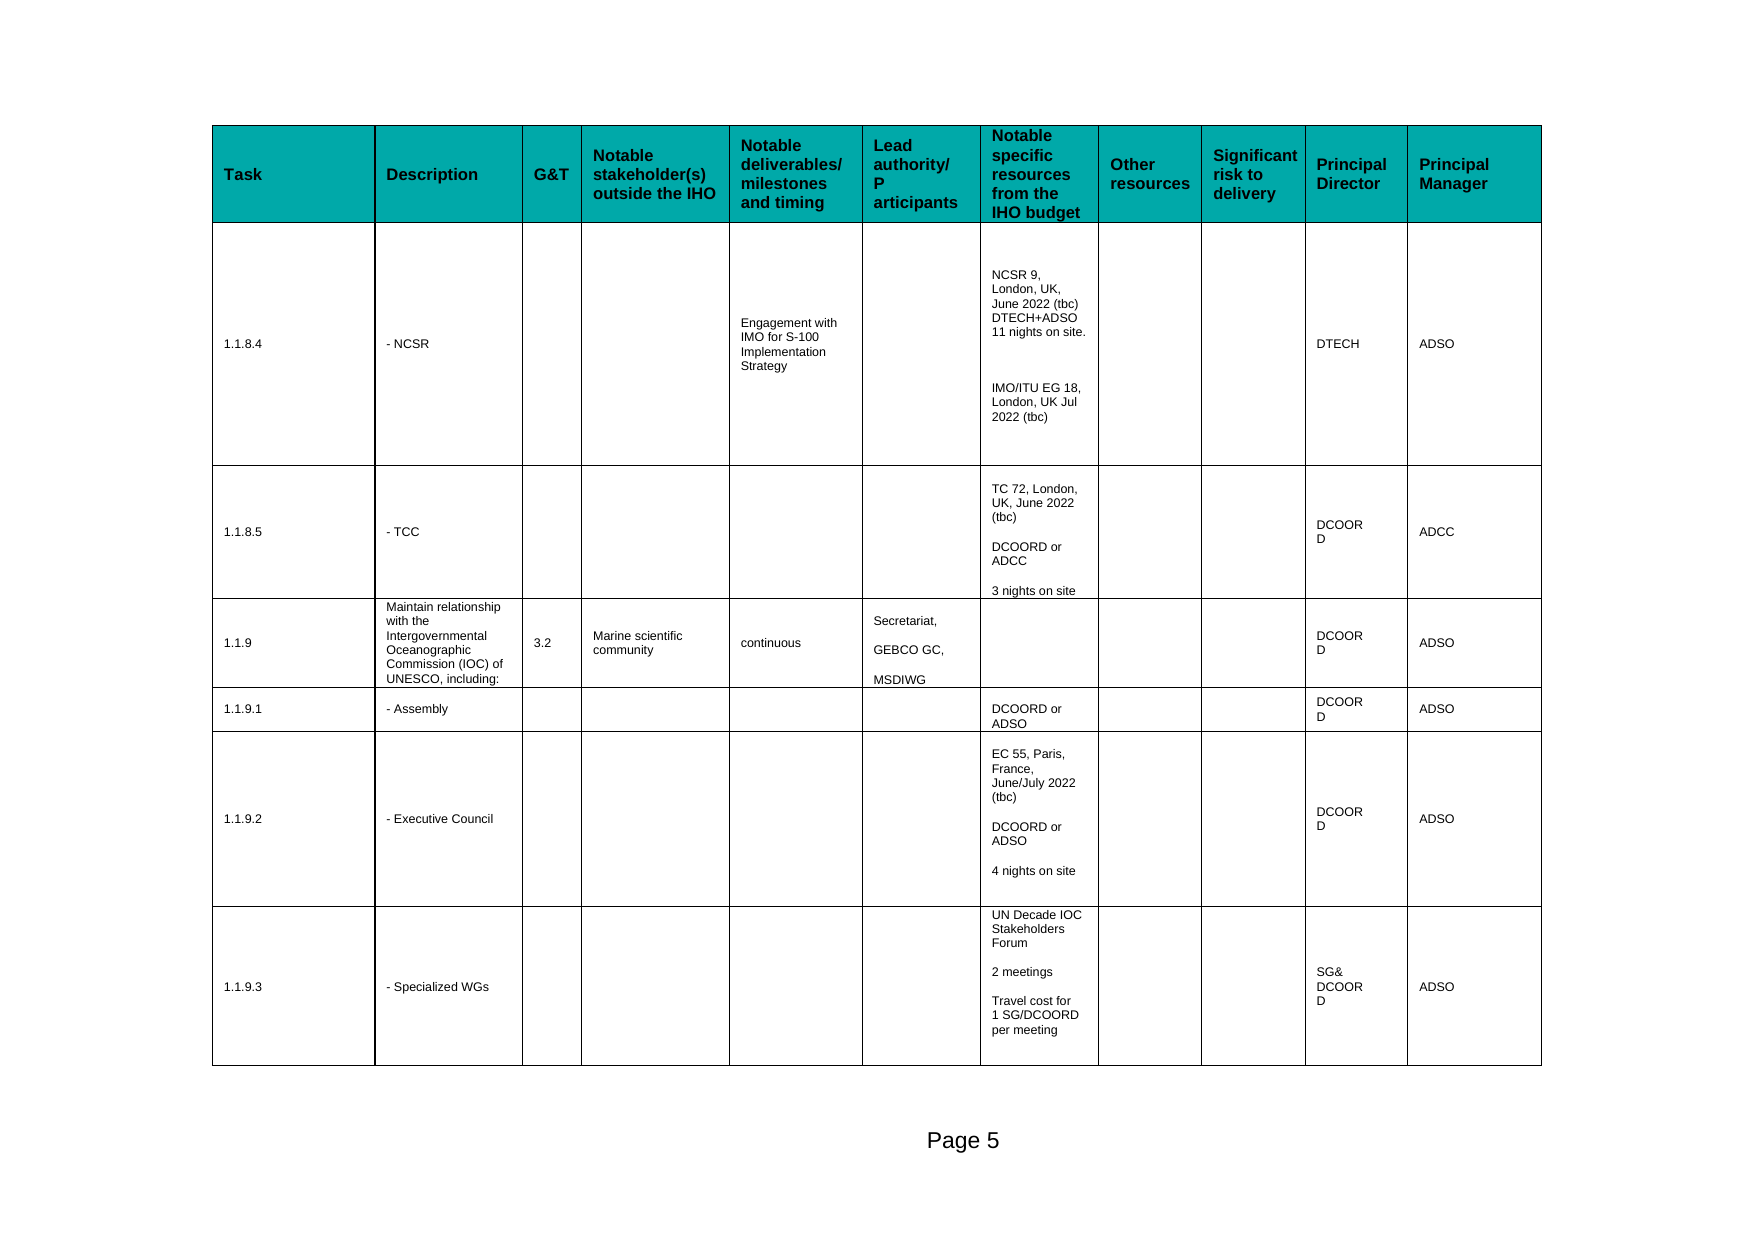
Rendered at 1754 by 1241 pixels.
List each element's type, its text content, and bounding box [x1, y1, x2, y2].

table_header G&T [523, 126, 581, 222]
table_cell 1.1.8.4 [213, 223, 374, 465]
table_cell [1099, 599, 1201, 687]
table_cell [863, 907, 980, 1065]
table_cell DCOORD [1306, 599, 1407, 687]
table_cell 3.2 [523, 599, 581, 687]
table_cell Engagement with IMO for S-100 Implementation Strategy [730, 223, 862, 465]
table_header Notable specific resources from the IHO budget [981, 126, 1098, 222]
table_cell EC 55, Paris, France, June/July 2022 (tbc) DCOORD or ADSO 4 nights on site [981, 732, 1098, 906]
table_cell - Assembly [376, 688, 522, 731]
table_cell [523, 688, 581, 731]
table_cell [1202, 599, 1305, 687]
table_cell [1202, 466, 1305, 597]
table_cell [1099, 223, 1201, 465]
table_cell UN Decade IOC Stakeholders Forum 2 meetings Travel cost for 1 SG/DCOORD per meeting [981, 907, 1098, 1065]
table_cell [1202, 688, 1305, 731]
table_cell SG& DCOORD [1306, 907, 1407, 1065]
table_cell [863, 688, 980, 731]
table_cell DCOORD [1306, 688, 1407, 731]
table_cell NCSR 9, London, UK, June 2022 (tbc) DTECH+ADSO 11 nights on site. IMO/ITU EG 18, London, UK Jul 2022 (tbc) [981, 223, 1098, 465]
table_cell [523, 732, 581, 906]
table_cell [582, 732, 729, 906]
table_cell [863, 466, 980, 597]
table_cell ADSO [1408, 688, 1541, 731]
table_cell 1.1.9.2 [213, 732, 374, 906]
table_cell Marine scientific community [582, 599, 729, 687]
table_cell ADSO [1408, 223, 1541, 465]
table_cell - TCC [376, 466, 522, 597]
table_cell DTECH [1306, 223, 1407, 465]
table_cell 1.1.9.1 [213, 688, 374, 731]
table_cell [1202, 223, 1305, 465]
table_cell [863, 223, 980, 465]
table_cell 1.1.9 [213, 599, 374, 687]
table_cell ADCC [1408, 466, 1541, 597]
table_header Notable stakeholder(s) outside the IHO [582, 126, 729, 222]
table_cell [1099, 688, 1201, 731]
table_cell ADSO [1408, 732, 1541, 906]
table_cell [863, 732, 980, 906]
table_cell [523, 223, 581, 465]
table_cell - Specialized WGs [376, 907, 522, 1065]
table_cell TC 72, London, UK, June 2022 (tbc) DCOORD or ADCC 3 nights on site [981, 466, 1098, 597]
table_cell [981, 599, 1098, 687]
table_cell [730, 466, 862, 597]
table_cell - NCSR [376, 223, 522, 465]
table_cell DCOORD [1306, 466, 1407, 597]
table_cell [1202, 907, 1305, 1065]
table_header Lead authority/ Participants [863, 126, 980, 222]
table_header Notable deliverables/ milestones and timing [730, 126, 862, 222]
table_cell 1.1.8.5 [213, 466, 374, 597]
table_cell continuous [730, 599, 862, 687]
table_cell Maintain relationship with the Intergovernmental Oceanographic Commission (IOC) of UNESCO, including: [376, 599, 522, 687]
table_cell [523, 907, 581, 1065]
table_cell Secretariat, GEBCO GC, MSDIWG [863, 599, 980, 687]
table_cell 1.1.9.3 [213, 907, 374, 1065]
table_cell [582, 688, 729, 731]
table_cell DCOORD or ADSO [981, 688, 1098, 731]
table_cell [1202, 732, 1305, 906]
table_cell [730, 907, 862, 1065]
table_cell [523, 466, 581, 597]
table_header Task [213, 126, 374, 222]
table_cell [582, 466, 729, 597]
table_header Other resources [1099, 126, 1201, 222]
table_cell [1099, 907, 1201, 1065]
table_cell DCOORD [1306, 732, 1407, 906]
table_cell [582, 223, 729, 465]
table_cell [582, 907, 729, 1065]
table_cell - Executive Council [376, 732, 522, 906]
table_header Principal Director [1306, 126, 1407, 222]
table_cell ADSO [1408, 599, 1541, 687]
table_cell [1099, 732, 1201, 906]
table_header Significant risk to delivery [1202, 126, 1305, 222]
table_header Description [376, 126, 522, 222]
table_cell [730, 732, 862, 906]
table_cell [730, 688, 862, 731]
table_cell [1099, 466, 1201, 597]
table_header Principal Manager [1408, 126, 1541, 222]
table_cell ADSO [1408, 907, 1541, 1065]
